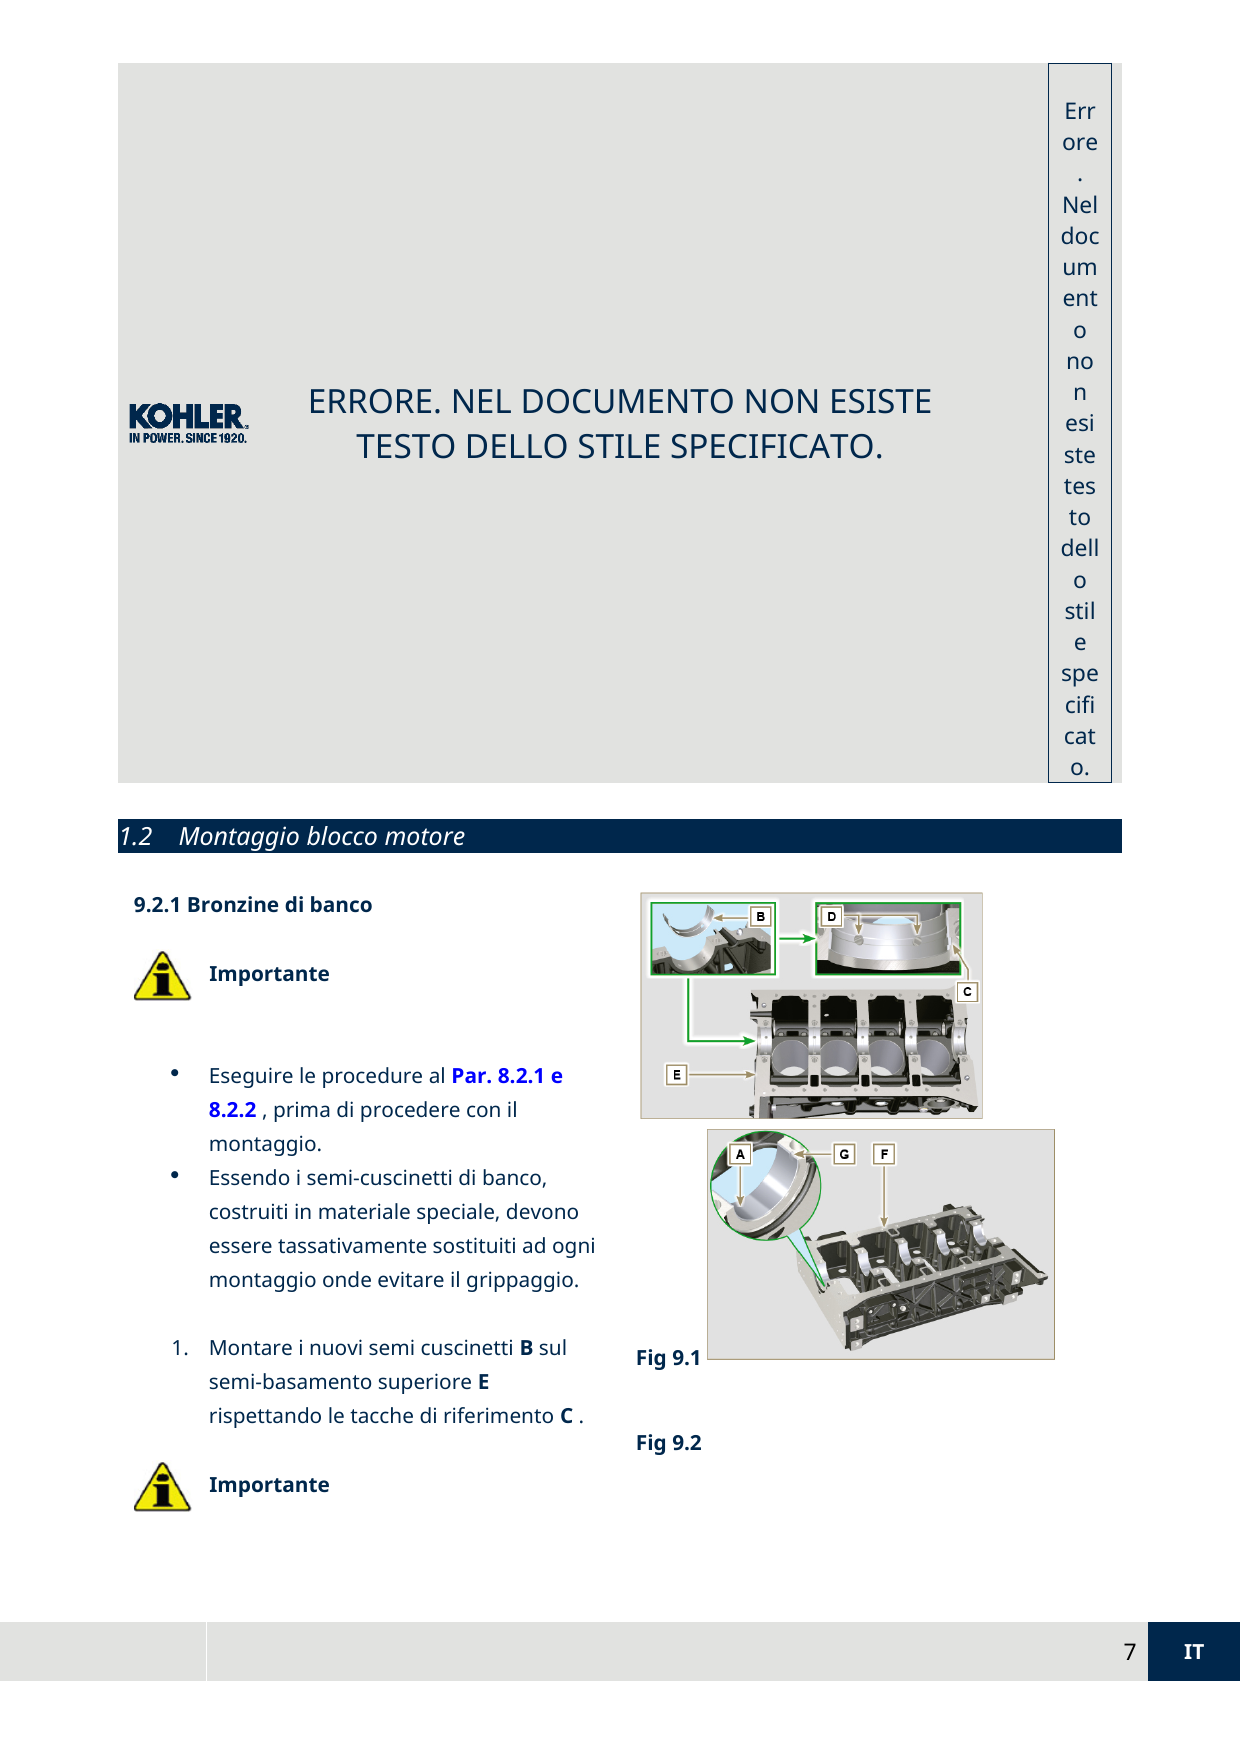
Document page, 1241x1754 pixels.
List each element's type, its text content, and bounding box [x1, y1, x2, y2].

picture [133, 949, 193, 1001]
table_header 9.2.1 Bronzine di banco Importante Eseguire le procedure al Par. 8.2.1 e 8.2.2 , prima di procedere con il montaggio. Essendo i semi-cuscinetti di banco, costruiti in materiale speciale, devono essere tassativamente sostituiti ad ogni montaggio onde evitare il grippaggio. Montare i nuovi semi cuscinetti B sul semi-basamento superiore E rispettando le tacche di riferimento C . Importante Dopo il montaggio dei semi cuscinetti, verificare che i fori di lubrificazione D corrispondano con i canalini del semi-basamento E . I semi-cuscinetti inferiori e superiori NON possono essere sostituiti singolarmente, ma tutti insieme. Montare i nuovi semi cuscinetti A sul semi-basamento inferiore F rispettando le tacche di riferimento G . Lubrificare i semi cuscinetti A e B con olio. [118, 872, 620, 1550]
picture [133, 1460, 193, 1512]
subtitle Montaggio blocco motore [118, 819, 1122, 853]
picture [635, 887, 1060, 1365]
table_header Fig 9.1 Fig 9.2 [620, 872, 1122, 1550]
picture [129, 403, 249, 443]
